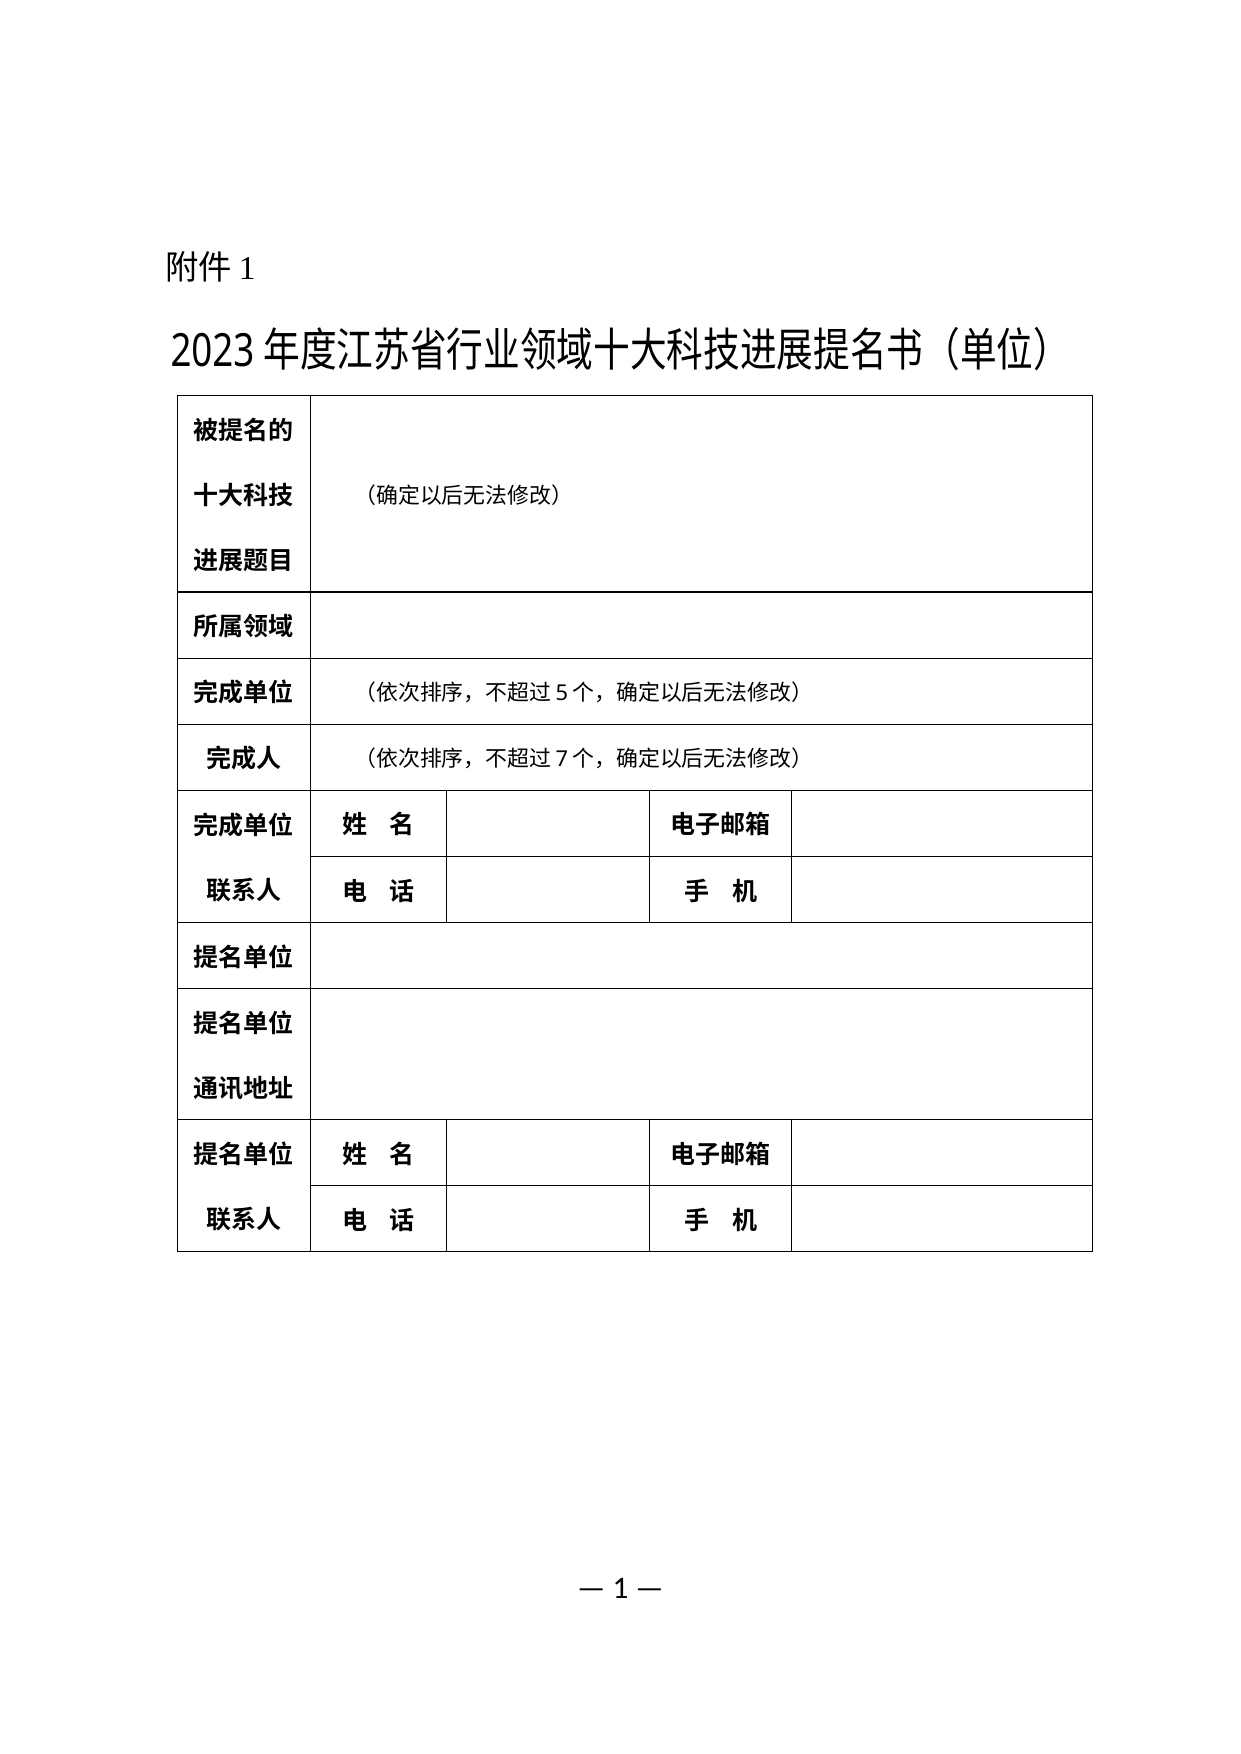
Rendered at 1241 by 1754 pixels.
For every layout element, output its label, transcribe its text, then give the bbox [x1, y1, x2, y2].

table_header （确定以后无法修改） [311, 396, 1092, 591]
table_cell [792, 1120, 1092, 1185]
table_cell 完成单位 [178, 659, 310, 723]
table_cell （依次排序，不超过7个，确定以后无法修改） [311, 725, 1092, 789]
table_cell 电子邮箱 [650, 791, 791, 856]
table_cell 手 机 [650, 1186, 791, 1251]
table_cell [311, 593, 1092, 657]
table_cell 手 机 [650, 857, 791, 922]
table_cell [792, 1186, 1092, 1251]
table_cell 完成人 [178, 725, 310, 789]
table_cell [447, 1120, 649, 1185]
text 2023年度江苏省行业领域十大科技进展提名书（单位） [165, 298, 1075, 395]
table_cell 完成单位联系人 [178, 791, 310, 922]
table_cell （依次排序，不超过5个，确定以后无法修改） [311, 659, 1092, 723]
table_cell [792, 791, 1092, 856]
table_cell 姓 名 [311, 1120, 446, 1185]
table_cell [311, 923, 1092, 988]
table_cell 电 话 [311, 1186, 446, 1251]
table_cell [447, 1186, 649, 1251]
table_cell [792, 857, 1092, 922]
table_cell 电 话 [311, 857, 446, 922]
table_cell [447, 857, 649, 922]
table_cell 电子邮箱 [650, 1120, 791, 1185]
table_cell 提名单位 [178, 923, 310, 988]
table_header 被提名的十大科技进展题目 [178, 396, 310, 591]
table_cell 提名单位 通讯地址 [178, 989, 310, 1119]
table_cell [447, 791, 649, 856]
text 附件1 [165, 233, 1075, 298]
table_cell 提名单位联系人 [178, 1120, 310, 1251]
table_cell 姓 名 [311, 791, 446, 856]
table_cell [311, 989, 1092, 1119]
table_cell 所属领域 [178, 593, 310, 657]
